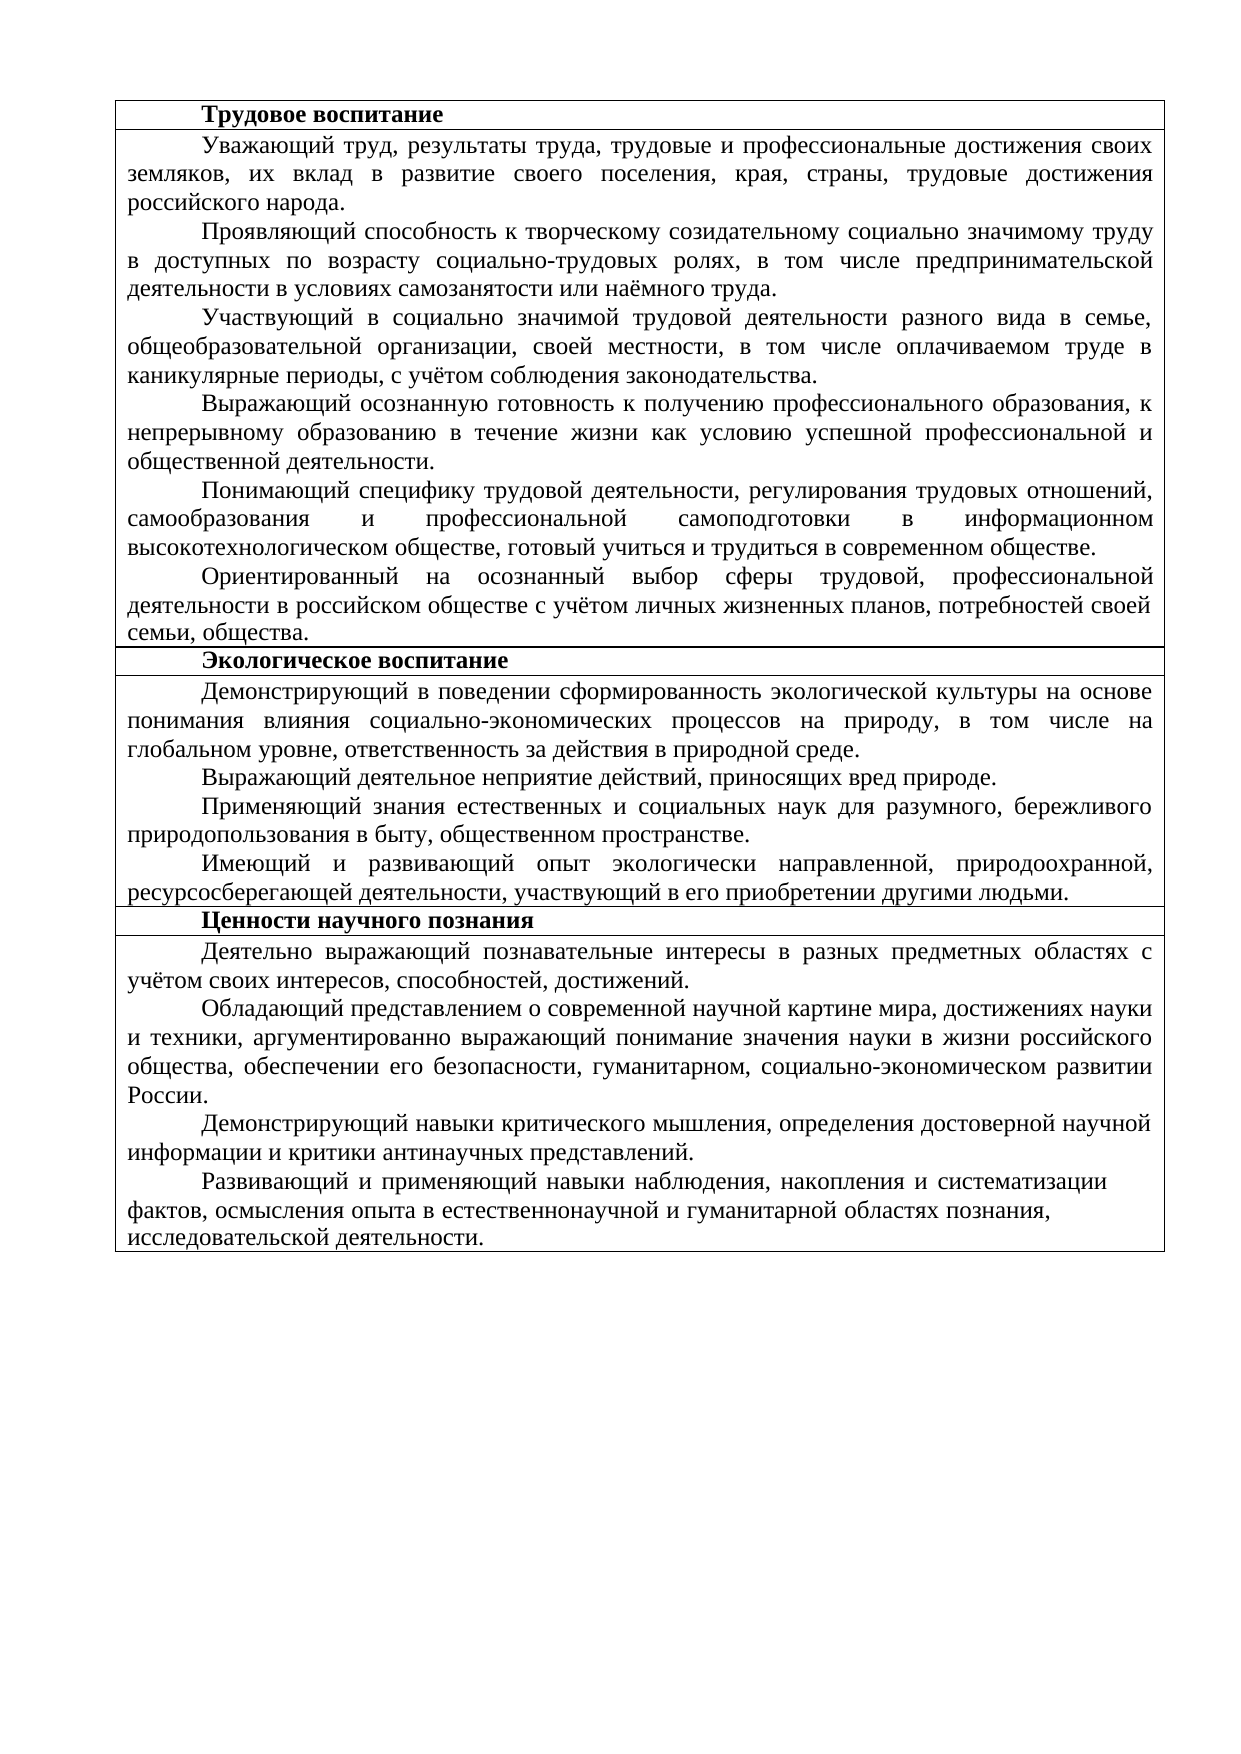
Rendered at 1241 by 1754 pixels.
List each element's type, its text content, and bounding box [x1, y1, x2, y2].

table_cell Уважающий труд, результаты труда, трудовые и профессиональные достижения своих земляков, их вклад в развитие своего поселения, края, страны, трудовые достижения российского народа. Проявляющий способность к творческому созидательному социально значимому труду в доступных по возрасту социально-трудовых ролях, в том числе предпринимательской деятельности в условиях самозанятости или наёмного труда. Участвующий в социально значимой трудовой деятельности разного вида в семье, общеобразовательной организации, своей местности, в том числе оплачиваемом труде в каникулярные периоды, с учётом соблюдения законодательства. Выражающий осознанную готовность к получению профессионального образования, к непрерывному образованию в течение жизни как условию успешной профессиональной и общественной деятельности. Понимающий специфику трудовой деятельности, регулирования трудовых отношений, самообразования и профессиональной самоподготовки в информационном высокотехнологическом обществе, готовый учиться и трудиться в современном обществе. Ориентированный на осознанный выбор сферы трудовой, профессиональной деятельности в российском обществе с учётом личных жизненных планов, потребностей своей семьи, общества. [116, 130, 1164, 646]
table_cell Экологическое воспитание [116, 648, 1164, 675]
table_cell Демонстрирующий в поведении сформированность экологической культуры на основе понимания влияния социально-экономических процессов на природу, в том числе на глобальном уровне, ответственность за действия в природной среде. Выражающий деятельное неприятие действий, приносящих вред природе. Применяющий знания естественных и социальных наук для разумного, бережливого природопользования в быту, общественном пространстве. Имеющий и развивающий опыт экологически направленной, природоохранной, ресурсосберегающей деятельности, участвующий в его приобретении другими людьми. [116, 676, 1164, 906]
table_cell Ценности научного познания [116, 907, 1164, 935]
table_header Трудовое воспитание [116, 101, 1164, 129]
table_cell Деятельно выражающий познавательные интересы в разных предметных областях с учётом своих интересов, способностей, достижений. Обладающий представлением о современной научной картине мира, достижениях науки и техники, аргументированно выражающий понимание значения науки в жизни российского общества, обеспечении его безопасности, гуманитарном, социально-экономическом развитии России. Демонстрирующий навыки критического мышления, определения достоверной научной информации и критики антинаучных представлений. Развивающий и применяющий навыки наблюдения, накопления и систематизации фактов, осмысления опыта в естественнонаучной и гуманитарной областях познания, исследовательской деятельности. [116, 936, 1164, 1251]
